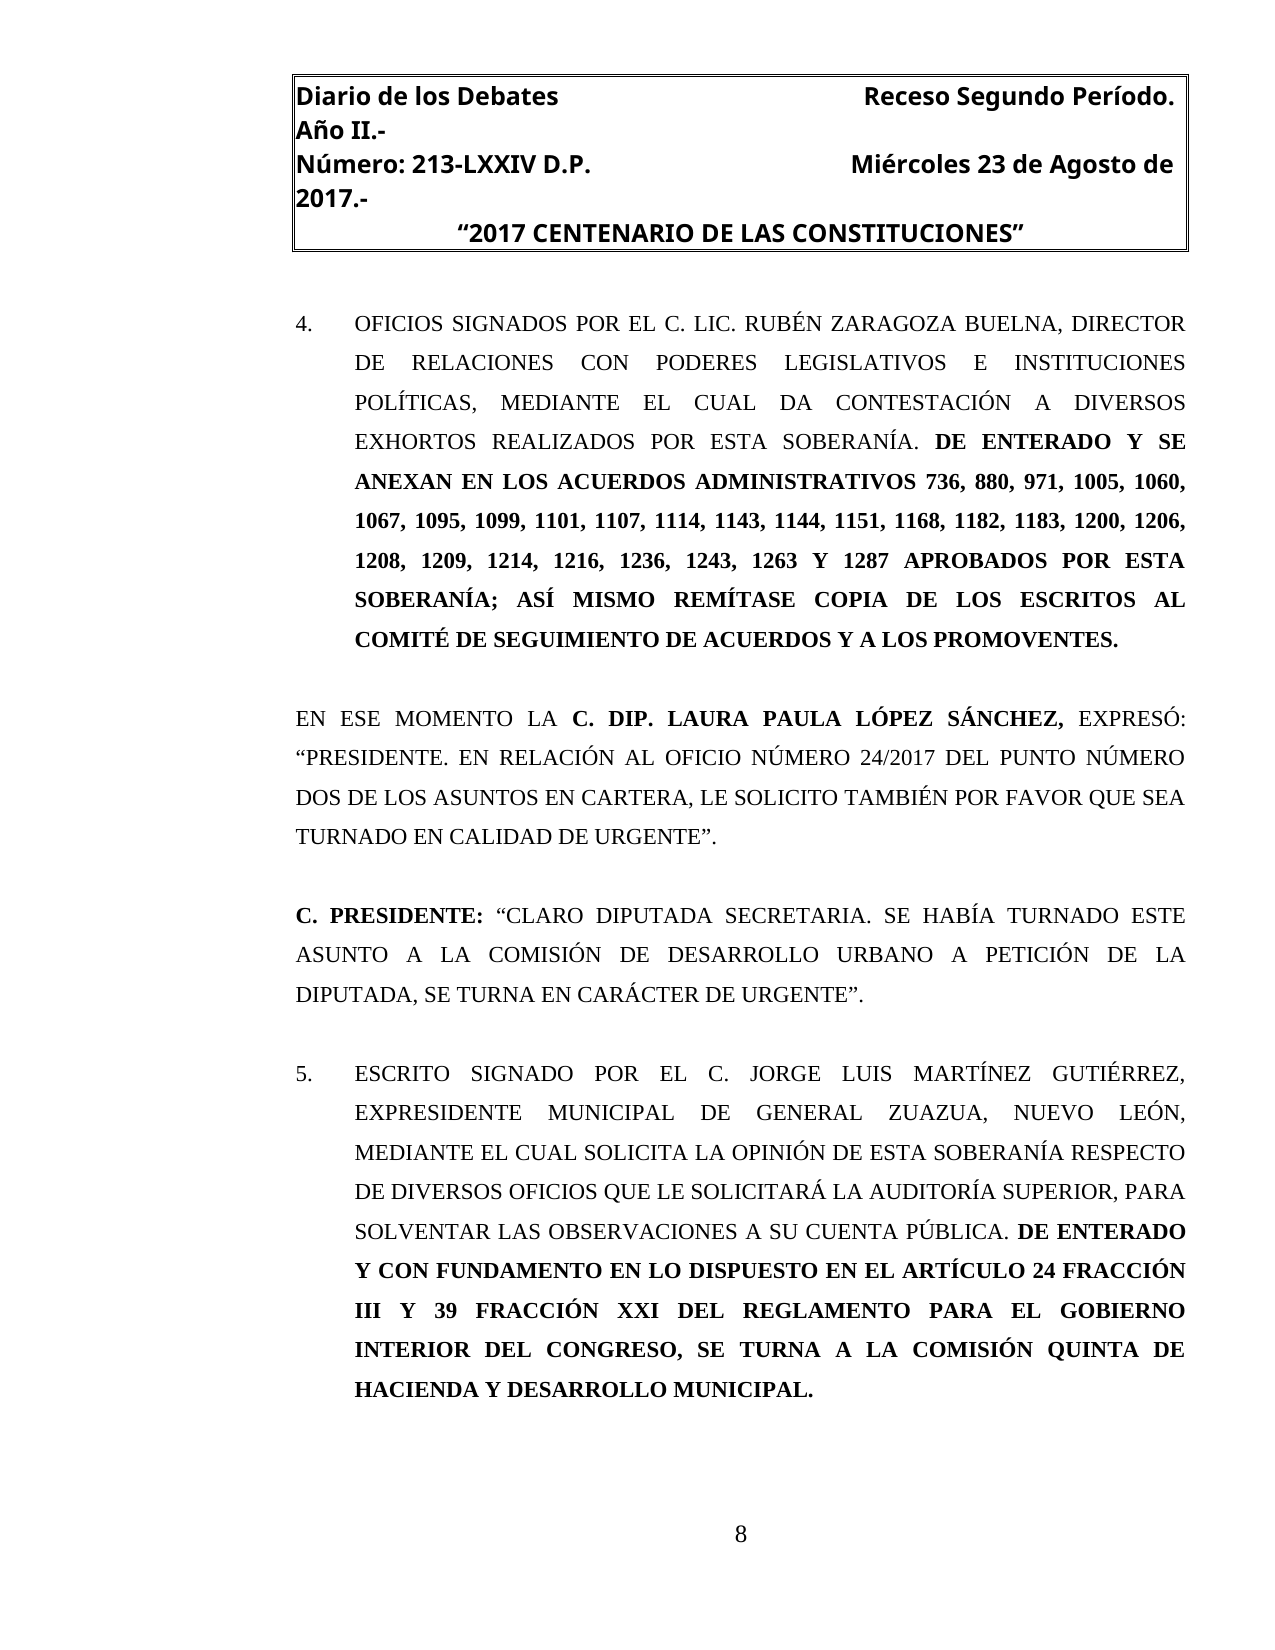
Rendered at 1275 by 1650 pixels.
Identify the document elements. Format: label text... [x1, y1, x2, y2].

list OFICIOS SIGNADOS POR EL C. LIC. RUBÉN ZARAGOZA BUELNA, DIRECTOR DE RELACIONES CON PODERES LEGISLATIVOS E INSTITUCIONES POLÍTICAS, MEDIANTE EL CUAL DA CONTESTACIÓN A DIVERSOS EXHORTOS REALIZADOS POR ESTA SOBERANÍA. DE ENTERADO Y SE ANEXAN EN LOS ACUERDOS ADMINISTRATIVOS 736, 880, 971, 1005, 1060, 1067, 1095, 1099, 1101, 1107, 1114, 1143, 1144, 1151, 1168, 1182, 1183, 1200, 1206, 1208, 1209, 1214, 1216, 1236, 1243, 1263 Y 1287 APROBADOS POR ESTA SOBERANÍA; ASÍ MISMO REMÍTASE COPIA DE LOS ESCRITOS AL COMITÉ DE SEGUIMIENTO DE ACUERDOS Y A LOS PROMOVENTES. [295, 310, 1186, 652]
text EN ESE MOMENTO LA C. DIP. LAURA PAULA LÓPEZ SÁNCHEZ, EXPRESÓ: “PRESIDENTE. EN RELACIÓN AL OFICIO NÚMERO 24/2017 DEL PUNTO NÚMERO DOS DE LOS ASUNTOS EN CARTERA, LE SOLICITO TAMBIÉN POR FAVOR QUE SEA TURNADO EN CALIDAD DE URGENTE”. [295, 705, 1186, 849]
list ESCRITO SIGNADO POR EL C. JORGE LUIS MARTÍNEZ GUTIÉRREZ, EXPRESIDENTE MUNICIPAL DE GENERAL ZUAZUA, NUEVO LEÓN, MEDIANTE EL CUAL SOLICITA LA OPINIÓN DE ESTA SOBERANÍA RESPECTO DE DIVERSOS OFICIOS QUE LE SOLICITARÁ LA AUDITORÍA SUPERIOR, PARA SOLVENTAR LAS OBSERVACIONES A SU CUENTA PÚBLICA. DE ENTERADO Y CON FUNDAMENTO EN LO DISPUESTO EN EL ARTÍCULO 24 FRACCIÓN III Y 39 FRACCIÓN XXI DEL REGLAMENTO PARA EL GOBIERNO INTERIOR DEL CONGRESO, SE TURNA A LA COMISIÓN QUINTA DE HACIENDA Y DESARROLLO MUNICIPAL. [295, 1060, 1186, 1402]
text C. PRESIDENTE: “CLARO DIPUTADA SECRETARIA. SE HABÍA TURNADO ESTE ASUNTO A LA COMISIÓN DE DESARROLLO URBANO A PETICIÓN DE LA DIPUTADA, SE TURNA EN CARÁCTER DE URGENTE”. [295, 902, 1186, 1007]
